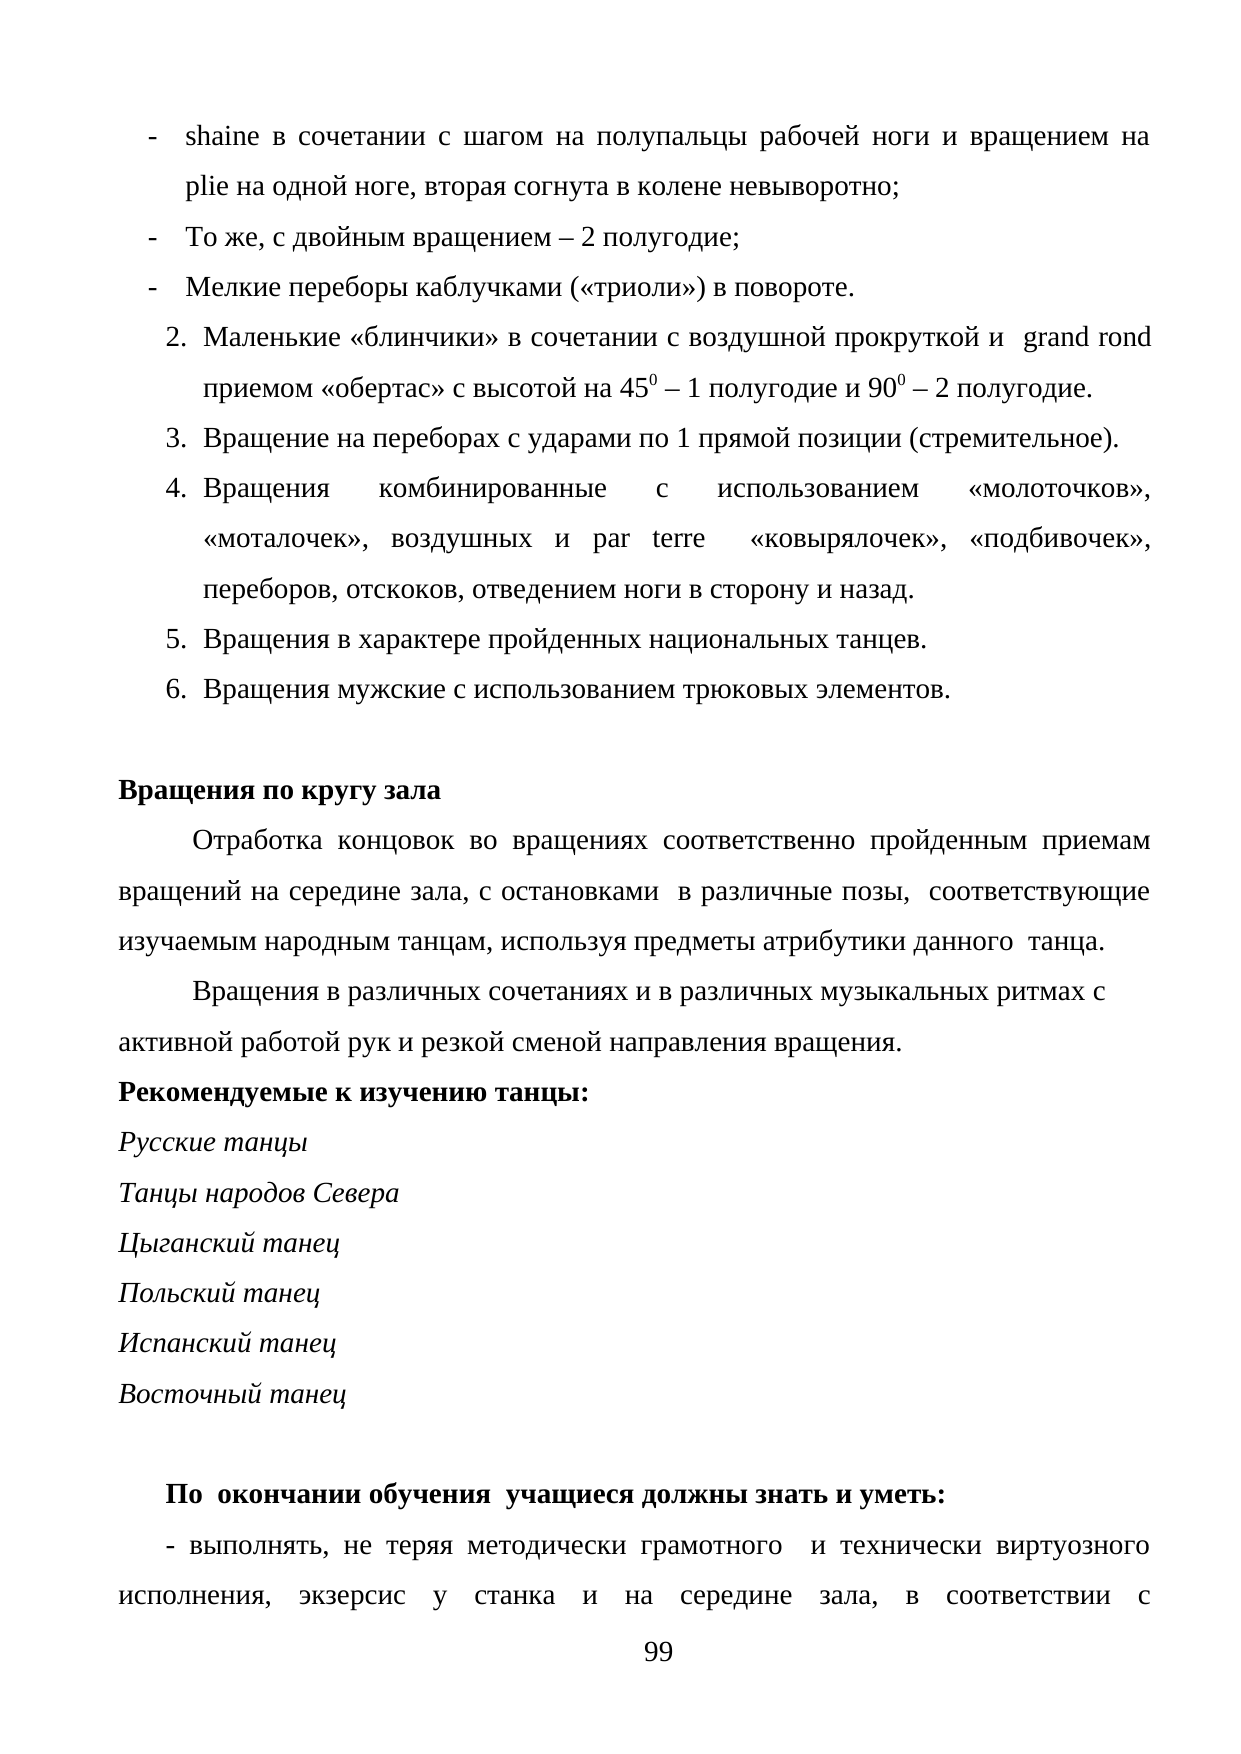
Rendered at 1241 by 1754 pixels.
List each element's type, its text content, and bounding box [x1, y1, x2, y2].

text Восточный танец [118, 1376, 1152, 1409]
list Маленькие «блинчики» в сочетании с воздушной прокруткой и grand rond приемом «обертас» с высотой на 450 – 1 полугодие и 900 – 2 полугодие. [165, 319, 1152, 403]
text Цыганский танец [118, 1225, 1152, 1258]
list Вращение на переборах с ударами по 1 прямой позиции (стремительное). [165, 420, 1152, 453]
list Вращения мужские с использованием трюковых элементов. [165, 672, 1152, 705]
list Мелкие переборы каблучками («триоли») в повороте. [148, 269, 1152, 303]
text Русские танцы [118, 1124, 1152, 1158]
text Рекомендуемые к изучению танцы: [118, 1074, 1152, 1108]
text Вращения в различных сочетаниях и в различных музыкальных ритмах с активной работой рук и резкой сменой направления вращения. [118, 973, 1152, 1057]
text По окончании обучения учащиеся должны знать и уметь: [118, 1477, 1152, 1510]
text Вращения по кругу зала [118, 772, 1152, 806]
text Испанский танец [118, 1326, 1152, 1359]
list Вращения в характере пройденных национальных танцев. [165, 621, 1152, 655]
text Отработка концовок во вращениях соответственно пройденным приемам вращений на середине зала, с остановками в различные позы, соответствующие изучаемым народным танцам, используя предметы атрибутики данного танца. [118, 822, 1152, 957]
text Танцы народов Севера [118, 1175, 1152, 1208]
text Польский танец [118, 1275, 1152, 1309]
list shaine в сочетании с шагом на полупальцы рабочей ноги и вращением на plie на одной ноге, вторая согнута в колене невыворотно; [148, 118, 1152, 202]
list Вращения комбинированные с использованием «молоточков», «моталочек», воздушных и par terre «ковырялочек», «подбивочек», переборов, отскоков, отведением ноги в сторону и назад. [165, 470, 1152, 604]
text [118, 1527, 1152, 1611]
list То же, с двойным вращением – 2 полугодие; [148, 219, 1152, 252]
